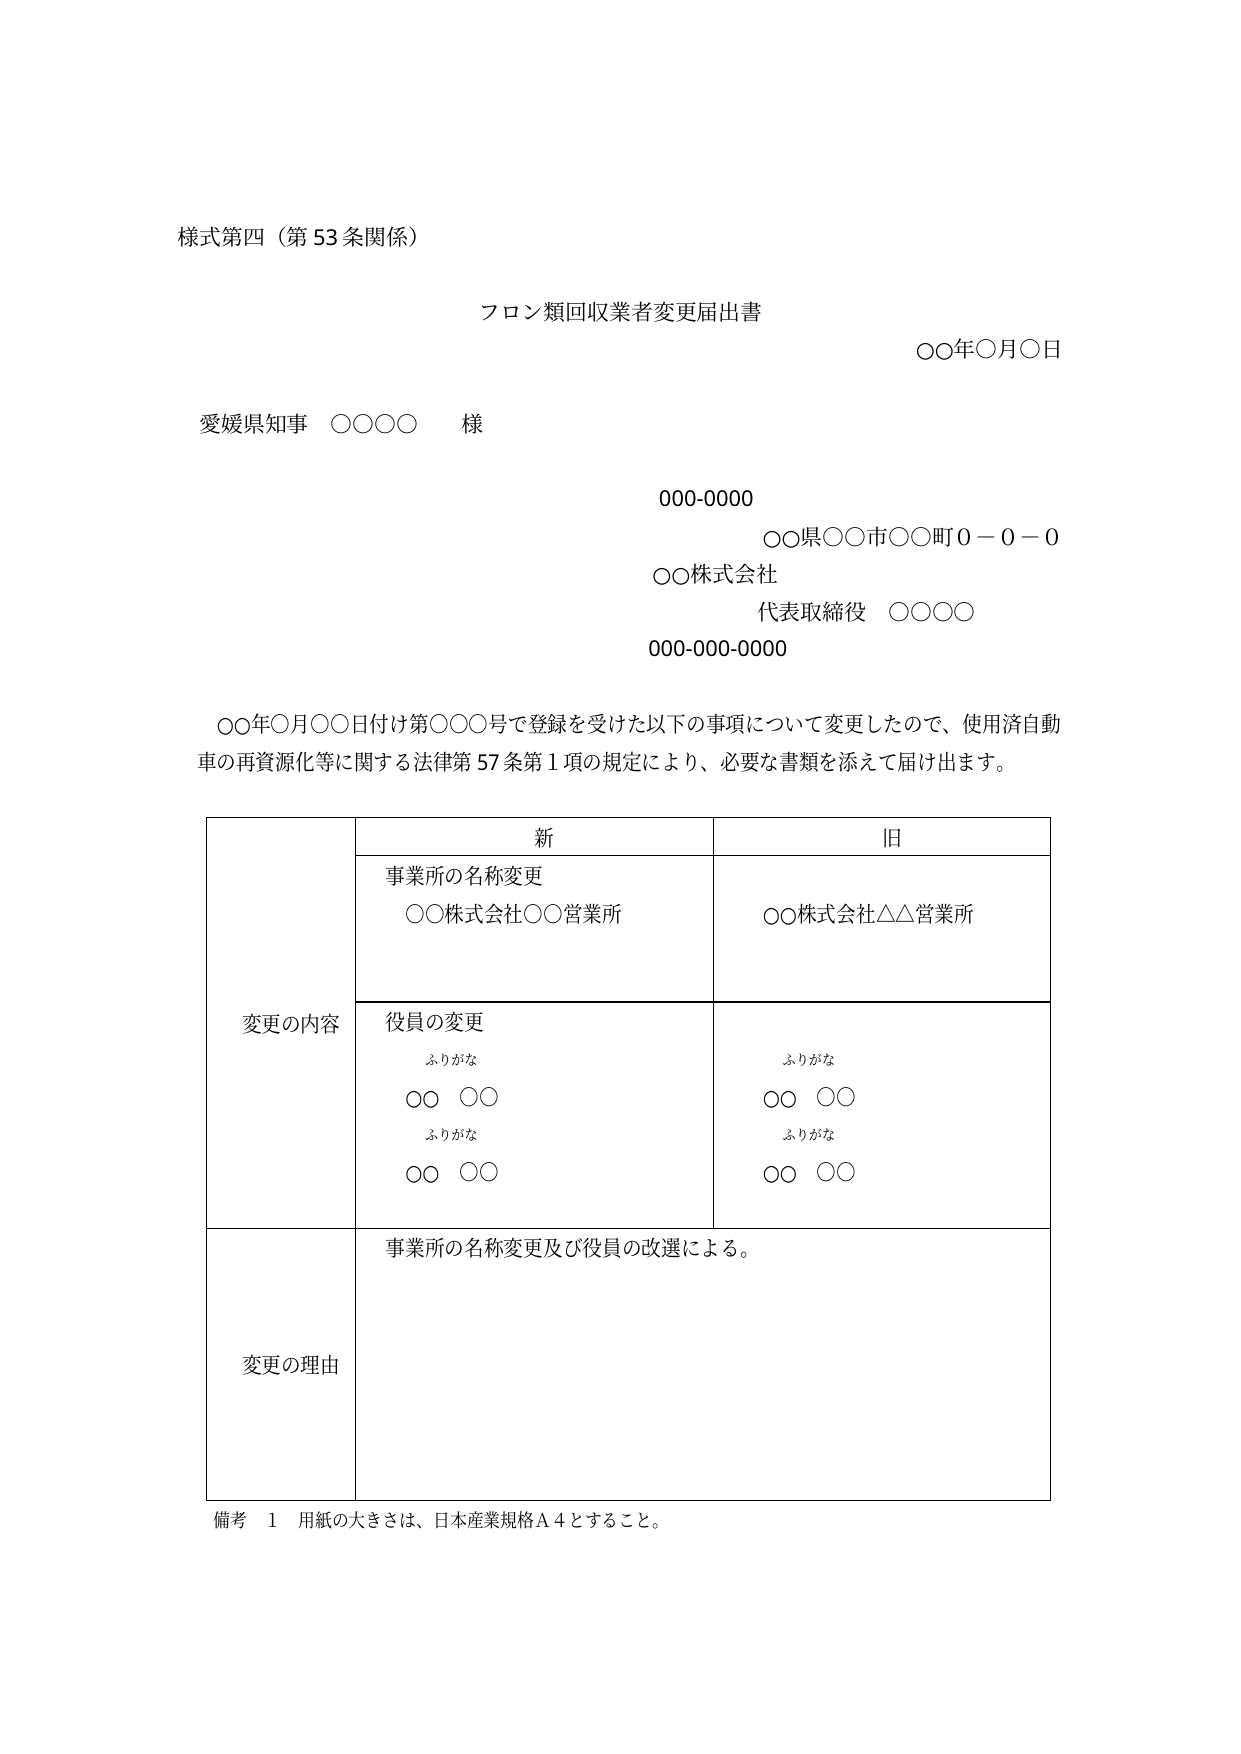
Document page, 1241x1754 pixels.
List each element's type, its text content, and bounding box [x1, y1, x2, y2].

text 愛媛県知事 ○○○○ 様 [177, 404, 1063, 442]
text 000-0000 [177, 479, 1019, 517]
text 備考 １ 用紙の大きさは、日本産業規格Ａ４とすること。 [197, 1501, 1063, 1539]
text フロン類回収業者変更届出書 [177, 292, 1063, 329]
table_cell 事業所の名称変更及び役員の改選による。 [356, 1229, 1050, 1500]
text ○○株式会社 [177, 554, 1019, 592]
table_cell 変更の理由 [207, 1229, 355, 1500]
table_header 旧 [714, 818, 1050, 855]
table_cell 事業所の名称変更 ○○株式会社○○営業所 [356, 856, 713, 1001]
table_cell ふりがな ○○ ○○ ふりがな ○○ ○○ [714, 1003, 1050, 1227]
text 000-000-0000 [177, 629, 1019, 667]
table_header 新 [356, 818, 713, 855]
text ○○年○月○○日付け第○○○号で登録を受けた以下の事項について変更したので、使用済自動車の再資源化等に関する法律第57条第１項の規定により、必要な書類を添えて届け出ます｡ [197, 704, 1063, 779]
text ○○年○月○日 [177, 329, 1063, 367]
table_cell 役員の変更 ふりがな ○○ ○○ ふりがな ○○ ○○ [356, 1003, 713, 1227]
text 代表取締役 ○○○○ [177, 592, 976, 629]
text ○○県○○市○○町０－０－０ [177, 517, 1063, 554]
table_header 変更の内容 [207, 818, 355, 1227]
text 様式第四（第53条関係） [177, 217, 1063, 254]
table_cell ○○株式会社△△営業所 [714, 856, 1050, 1001]
